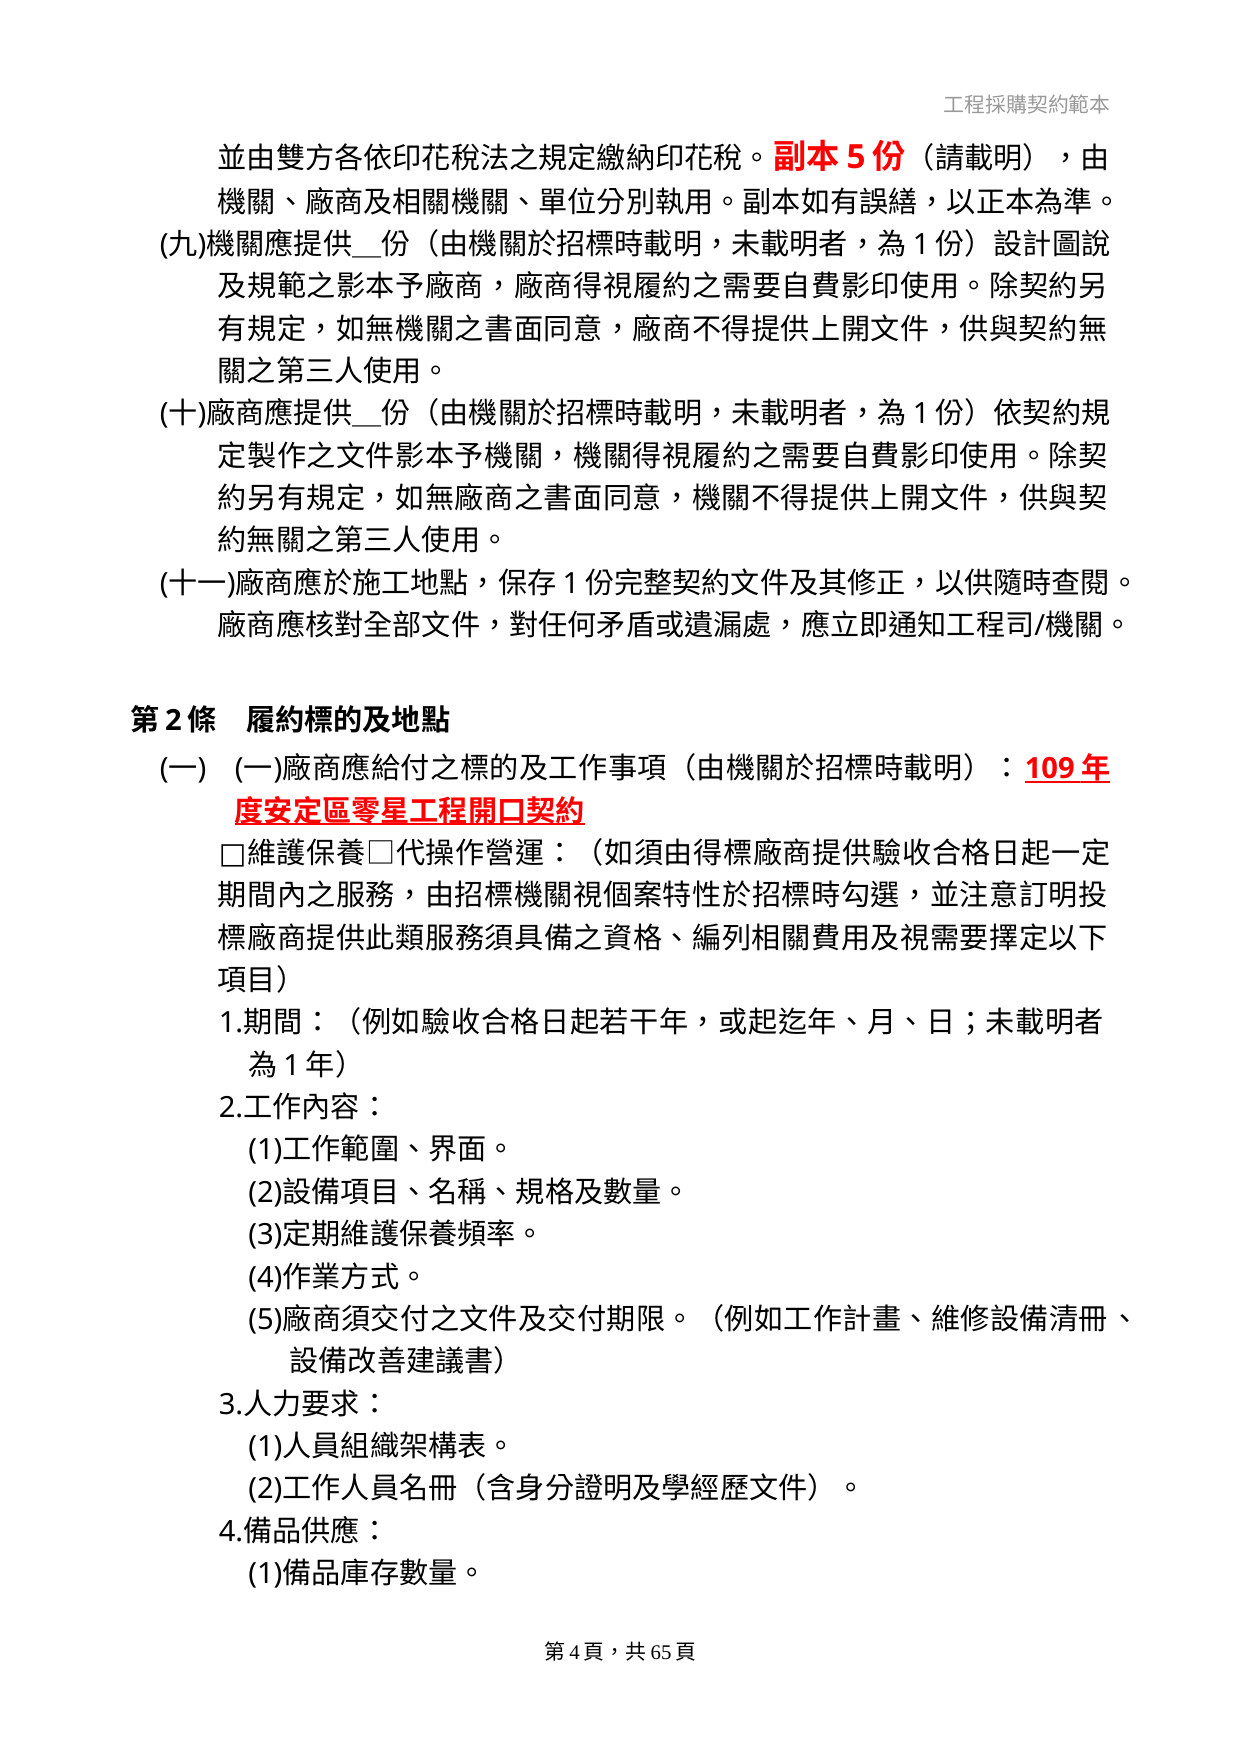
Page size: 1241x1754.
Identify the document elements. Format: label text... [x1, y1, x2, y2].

text (九)機關應提供＿份（由機關於招標時載明，未載明者，為1份）設計圖說及規範之影本予廠商，廠商得視履約之需要自費影印使用。除契約另有規定，如無機關之書面同意，廠商不得提供上開文件，供與契約無關之第三人使用。 [159, 221, 1110, 390]
text (1)備品庫存數量。 [248, 1550, 1110, 1592]
text 第2條 履約標的及地點 [130, 696, 1110, 738]
text (2)設備項目、名稱、規格及數量。 [248, 1168, 1110, 1211]
text (4)作業方式。 [248, 1253, 1110, 1296]
text 1.期間：（例如驗收合格日起若干年，或起迄年、月、日；未載明者，為1年） [218, 999, 1104, 1083]
text 4.備品供應： [218, 1507, 1104, 1550]
text 2.工作內容： [218, 1083, 1104, 1126]
text (3)定期維護保養頻率。 [248, 1211, 1110, 1253]
text (1)工作範圍、界面。 [248, 1126, 1110, 1168]
text □維護保養□代操作營運：（如須由得標廠商提供驗收合格日起一定期間內之服務，由招標機關視個案特性於招標時勾選，並注意訂明投標廠商提供此類服務須具備之資格、編列相關費用及視需要擇定以下項目） [217, 829, 1110, 999]
list (一)廠商應給付之標的及工作事項（由機關於招標時載明）：109年度安定區零星工程開口契約 [159, 745, 1110, 829]
text (十)廠商應提供＿份（由機關於招標時載明，未載明者，為1份）依契約規定製作之文件影本予機關，機關得視履約之需要自費影印使用。除契約另有規定，如無廠商之書面同意，機關不得提供上開文件，供與契約無關之第三人使用。 [159, 390, 1110, 559]
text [159, 130, 1110, 221]
text (1)人員組織架構表。 [248, 1423, 1110, 1465]
text (2)工作人員名冊（含身分證明及學經歷文件）。 [248, 1465, 1110, 1507]
text (5)廠商須交付之文件及交付期限。（例如工作計畫、維修設備清冊、設備改善建議書） [248, 1296, 1110, 1380]
text (十一)廠商應於施工地點，保存1份完整契約文件及其修正，以供隨時查閱。廠商應核對全部文件，對任何矛盾或遺漏處，應立即通知工程司/機關。 [159, 559, 1110, 644]
text 3.人力要求： [218, 1380, 1104, 1423]
